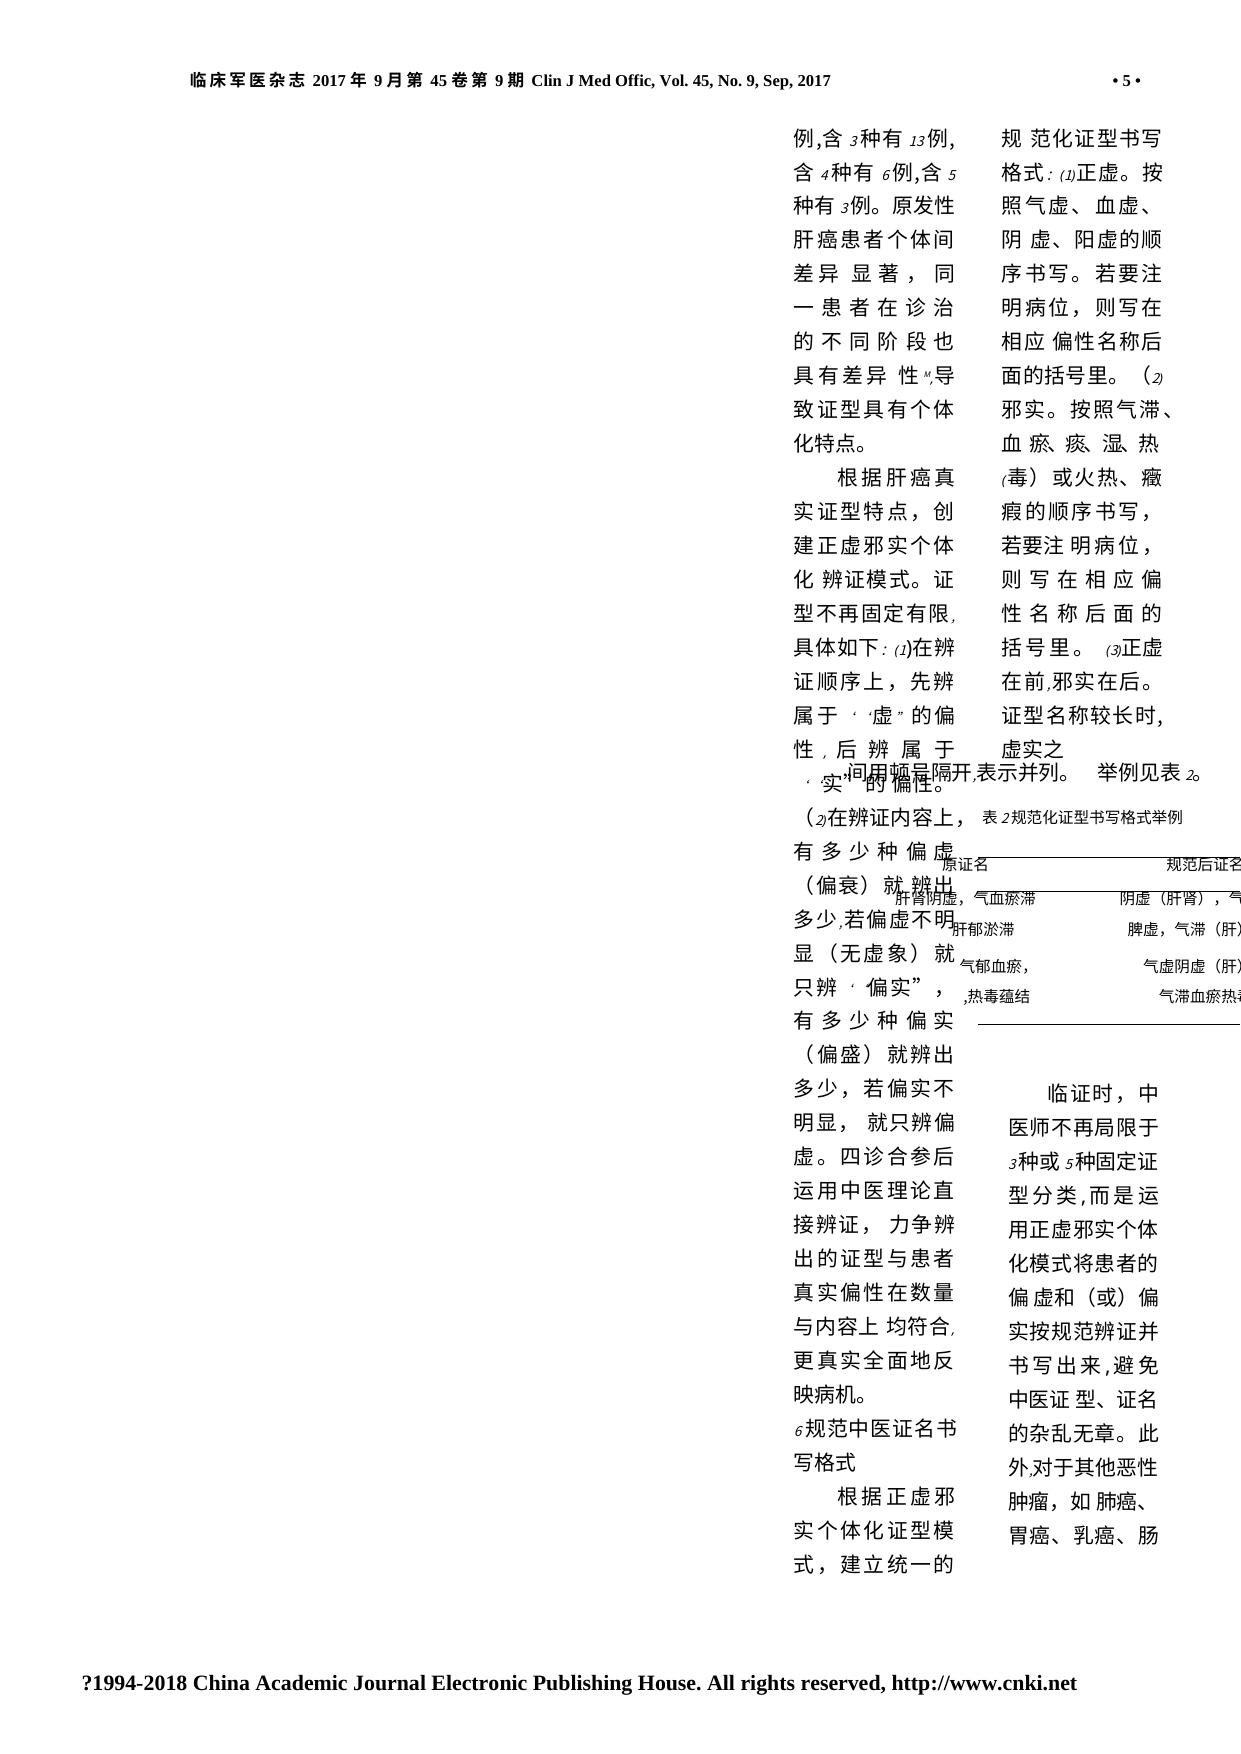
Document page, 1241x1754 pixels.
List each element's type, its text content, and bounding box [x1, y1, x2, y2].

table_cell 劳累气虚,气郁血瘀， [978, 960, 1088, 990]
table_header 举例见表2。 [1088, 764, 1240, 811]
table_cell 气滞血瘀热毒 [1088, 990, 1240, 1024]
text 6规范中医证名书写格式 [794, 1409, 957, 1477]
table_cell 脾虚，气滞（肝）血瘀 [1088, 923, 1240, 960]
table_cell 表2规范化证型书写格式举例 [978, 811, 1240, 857]
table_header 间用顿号隔开,表示并列。 [978, 764, 1088, 811]
text 根据正虚邪实个体化证型模式，建立统一的规 范化证型书写格式：(1)正虚。按照气虚、血虚、阴 虚、阳虚的顺序书写。若要注明病位，则写在相应 偏性名称后面的括号里。（2)邪实。按照气滞、血 瘀、痰、湿、热(毒）或火热、癥瘕的顺序书写，若要注 明病位，则写在相应偏性名称后面的括号里。 (3)正虚在前,邪实在后。证型名称较长时,虚实之 [1002, 119, 1163, 764]
text 根据肝癌真实证型特点，创建正虚邪实个体化 辨证模式。证型不再固定有限,具体如下：(1)在辨 证顺序上，先辨属于‘‘虚”的偏性,后辨属于‘‘实”的 偏性。（2)在辨证内容上，有多少种偏虚（偏衰）就 辨出多少,若偏虚不明显（无虚象）就只辨‘‘偏实”， 有多少种偏实（偏盛）就辨出多少，若偏实不明显， 就只辨偏虚。四诊合参后运用中医理论直接辨证， 力争辨出的证型与患者真实偏性在数量与内容上 均符合,更真实全面地反映病机。 [794, 458, 955, 1409]
table_cell 气虚阴虚（肝）， [1088, 960, 1240, 990]
text 临证时，中医师不再局限于3种或5种固定证 型分类,而是运用正虚邪实个体化模式将患者的偏 虚和（或）偏实按规范辨证并书写出来,避免中医证 型、证名的杂乱无章。此外,对于其他恶性肿瘤，如 肺癌、胃癌、乳癌、肠癌等，正虚邪实个体化辨证模 式同样适用。 [1008, 1075, 1159, 1550]
table_cell 脾虚,肝郁淤滞 [978, 923, 1088, 960]
table_cell 阴虚（肝肾），气滞血瘀 [1088, 892, 1240, 923]
table_cell 肝阴大伤,热毒蕴结 [978, 990, 1088, 1024]
table_cell 规范后证名 [1088, 858, 1240, 891]
table_cell 原证名 [978, 858, 1088, 891]
table_cell 肝肾阴虚，气血瘀滞 [978, 892, 1088, 923]
